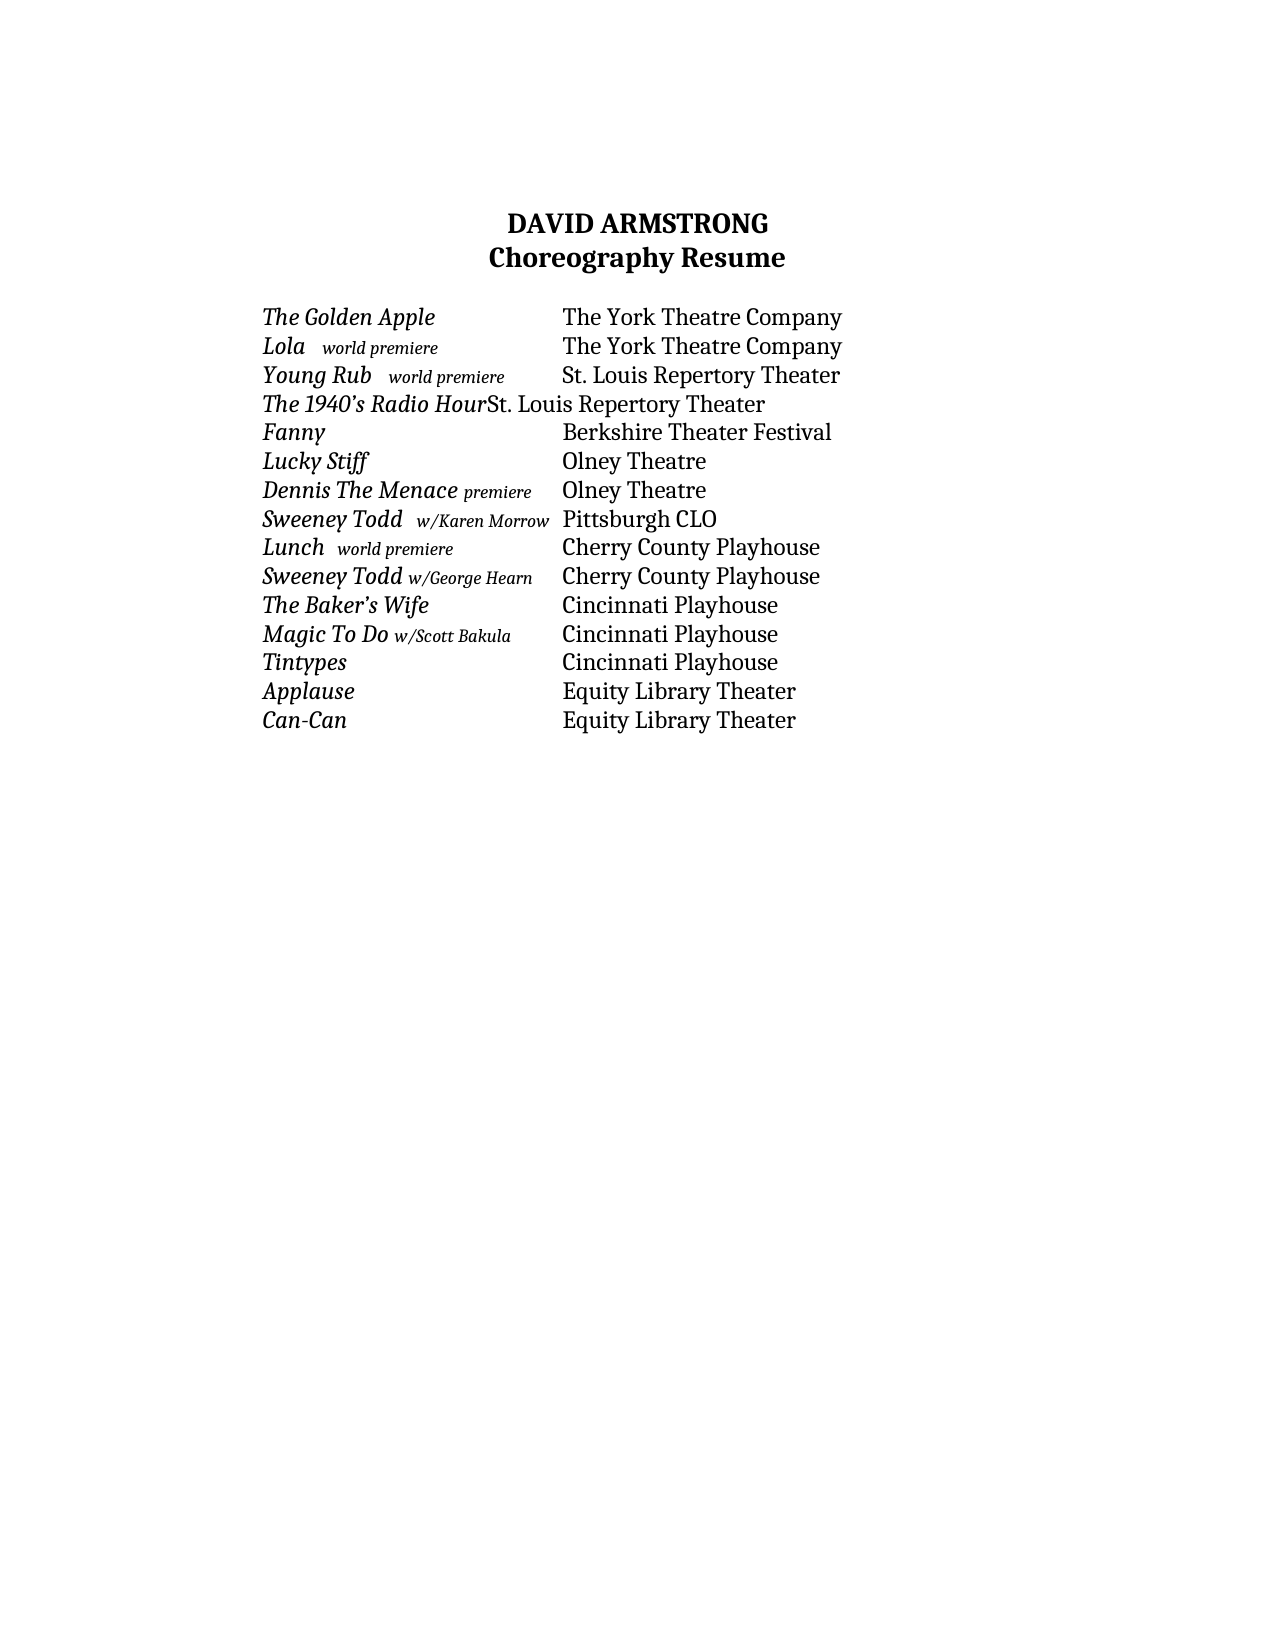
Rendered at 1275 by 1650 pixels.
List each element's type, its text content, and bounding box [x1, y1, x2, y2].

text Applause Equity Library Theater [262, 677, 1087, 706]
text The Golden Apple The York Theatre Company [187, 303, 1116, 332]
text Fanny Berkshire Theater Festival [187, 418, 1087, 447]
text The 1940’s Radio Hour St. Louis Repertory Theater [187, 389, 1116, 418]
text Young Rub world premiere St. Louis Repertory Theater [187, 361, 1116, 389]
text Choreography Resume [187, 241, 1087, 274]
text Lucky Stiff Olney Theatre [187, 447, 1087, 476]
text The Baker’s Wife Cincinnati Playhouse [262, 591, 1087, 619]
text Tintypes Cincinnati Playhouse [262, 648, 1087, 677]
text Can-Can Equity Library Theater [262, 706, 1087, 734]
text Magic To Do w/Scott Bakula Cincinnati Playhouse [262, 619, 1087, 648]
text Sweeney Todd w/Karen Morrow Pittsburgh CLO [262, 504, 1087, 533]
text Lunch world premiere Cherry County Playhouse [262, 533, 1087, 562]
text Lola world premiere The York Theatre Company [187, 332, 1116, 361]
text Dennis The Menace premiere Olney Theatre [187, 476, 1087, 504]
text Sweeney Todd w/George Hearn Cherry County Playhouse [262, 562, 1087, 591]
text DAVID ARMSTRONG [187, 207, 1087, 241]
